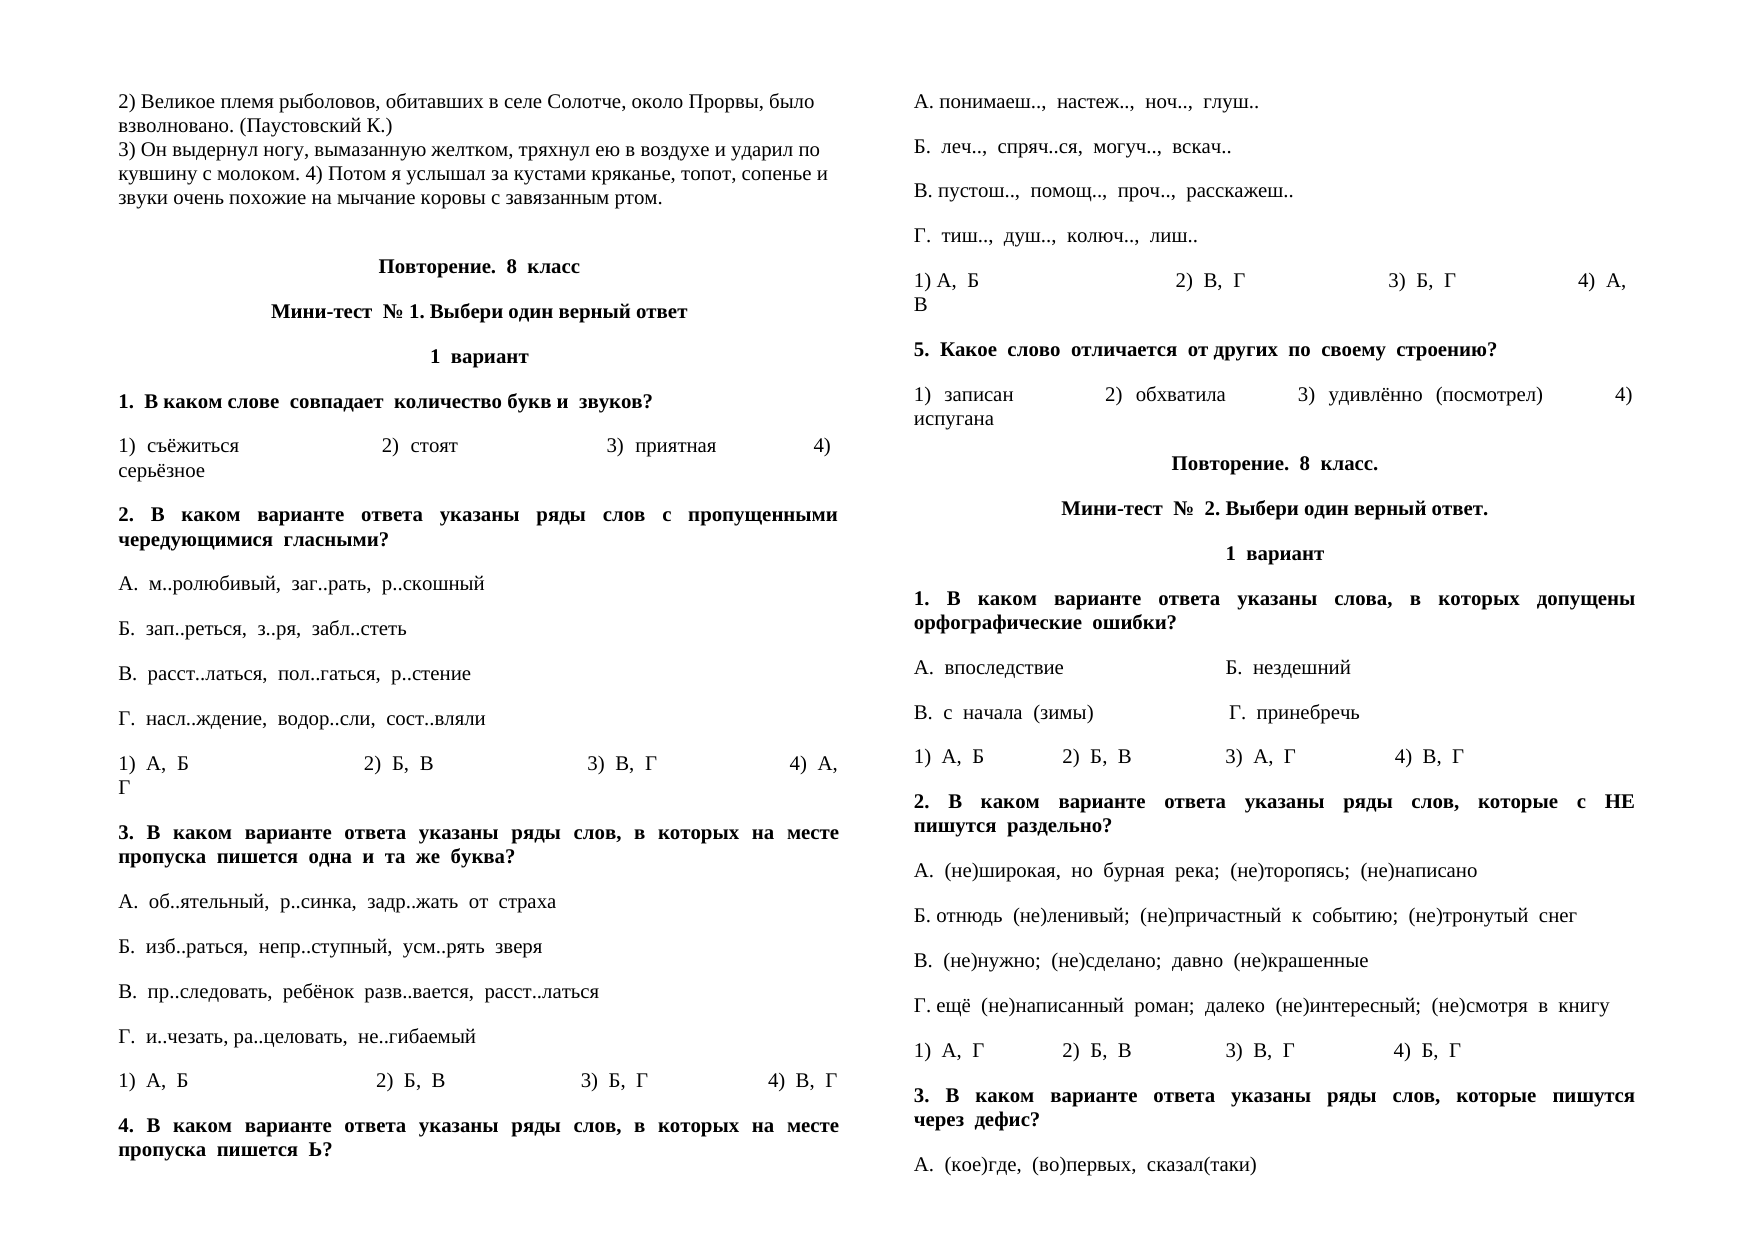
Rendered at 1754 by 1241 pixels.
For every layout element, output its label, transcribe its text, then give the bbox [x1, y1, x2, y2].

text 1) А, Б 2) Б, В 3) Б, Г 4) В, Г [118, 1068, 840, 1092]
text А. впоследствие Б. нездешний [914, 655, 1636, 679]
text В. с начала (зимы) Г. принебречь [914, 699, 1636, 724]
text Б. леч.., спряч..ся, могуч.., вскач.. [914, 133, 1636, 158]
text 3) Он выдернул ногу, вымазанную желтком, тряхнул ею в воздухе и ударил по кувшину с молоком. 4) Потом я услышал за кустами кряканье, топот, сопенье и звуки очень похожие на мычание коровы с завязанным ртом. [118, 137, 840, 209]
text А. (кое)где, (во)первых, сказал(таки) [914, 1152, 1636, 1176]
text 1 вариант [914, 541, 1636, 565]
text А. м..ролюбивый, заг..рать, р..скошный [118, 571, 840, 595]
text Б. зап..реться, з..ря, забл..стеть [118, 616, 840, 640]
text 1) А, Б 2) Б, В 3) А, Г 4) В, Г [914, 744, 1636, 768]
text Г. ещё (не)написанный роман; далеко (не)интересный; (не)смотря в книгу [914, 993, 1636, 1017]
text Мини-тест № 1. Выбери один верный ответ [118, 299, 840, 323]
text В. (не)нужно; (не)сделано; давно (не)крашенные [914, 948, 1636, 972]
text 3. В каком варианте ответа указаны ряды слов, в которых на месте пропуска пишется одна и та же буква? [118, 820, 840, 868]
text 2. В каком варианте ответа указаны ряды слов с пропущенными чередующимися гласными? [118, 502, 840, 551]
text В. расст..латься, пол..гаться, р..стение [118, 661, 840, 685]
text Б. отнюдь (не)ленивый; (не)причастный к событию; (не)тронутый снег [914, 903, 1636, 927]
text 5. Какое слово отличается от других по своему строению? [914, 337, 1636, 361]
text 1. В каком варианте ответа указаны слова, в которых допущены орфографические ошибки? [914, 586, 1636, 634]
text 1) съёжиться 2) стоят 3) приятная 4) серьёзное [118, 433, 840, 482]
text 2) Великое племя рыболовов, обитавших в селе Солотче, около Прорвы, было взволновано. (Паустовский К.) [118, 89, 840, 137]
text А. об..ятельный, р..синка, задр..жать от страха [118, 889, 840, 913]
text А. понимаеш.., настеж.., ноч.., глуш.. [914, 89, 1636, 113]
text 1) А, Б 2) В, Г 3) Б, Г 4) А, В [914, 268, 1636, 316]
text Б. изб..раться, непр..ступный, усм..рять зверя [118, 934, 840, 958]
text Повторение. 8 класс [118, 254, 840, 278]
text 1. В каком слове совпадает количество букв и звуков? [118, 388, 840, 413]
text Г. насл..ждение, водор..сли, сост..вляли [118, 706, 840, 730]
text 1) А, Г 2) Б, В 3) В, Г 4) Б, Г [914, 1038, 1636, 1062]
text Г. тиш.., душ.., колюч.., лиш.. [914, 223, 1636, 247]
text В. пр..следовать, ребёнок разв..вается, расст..латься [118, 979, 840, 1003]
text 3. В каком варианте ответа указаны ряды слов, которые пишутся через дефис? [914, 1083, 1636, 1131]
text 4. В каком варианте ответа указаны ряды слов, в которых на месте пропуска пишется Ь? [118, 1113, 840, 1161]
text 1) записан 2) обхватила 3) удивлённо (посмотрел) 4) испугана [914, 382, 1636, 430]
text А. (не)широкая, но бурная река; (не)торопясь; (не)написано [914, 858, 1636, 882]
text Мини-тест № 2. Выбери один верный ответ. [914, 496, 1636, 520]
text Г. и..чезать, ра..целовать, не..гибаемый [118, 1023, 840, 1048]
text 2. В каком варианте ответа указаны ряды слов, которые с НЕ пишутся раздельно? [914, 789, 1636, 837]
text 1 вариант [118, 344, 840, 368]
text Повторение. 8 класс. [914, 451, 1636, 475]
text 1) А, Б 2) Б, В 3) В, Г 4) А, Г [118, 751, 840, 799]
text В. пустош.., помощ.., проч.., расскажеш.. [914, 178, 1636, 202]
